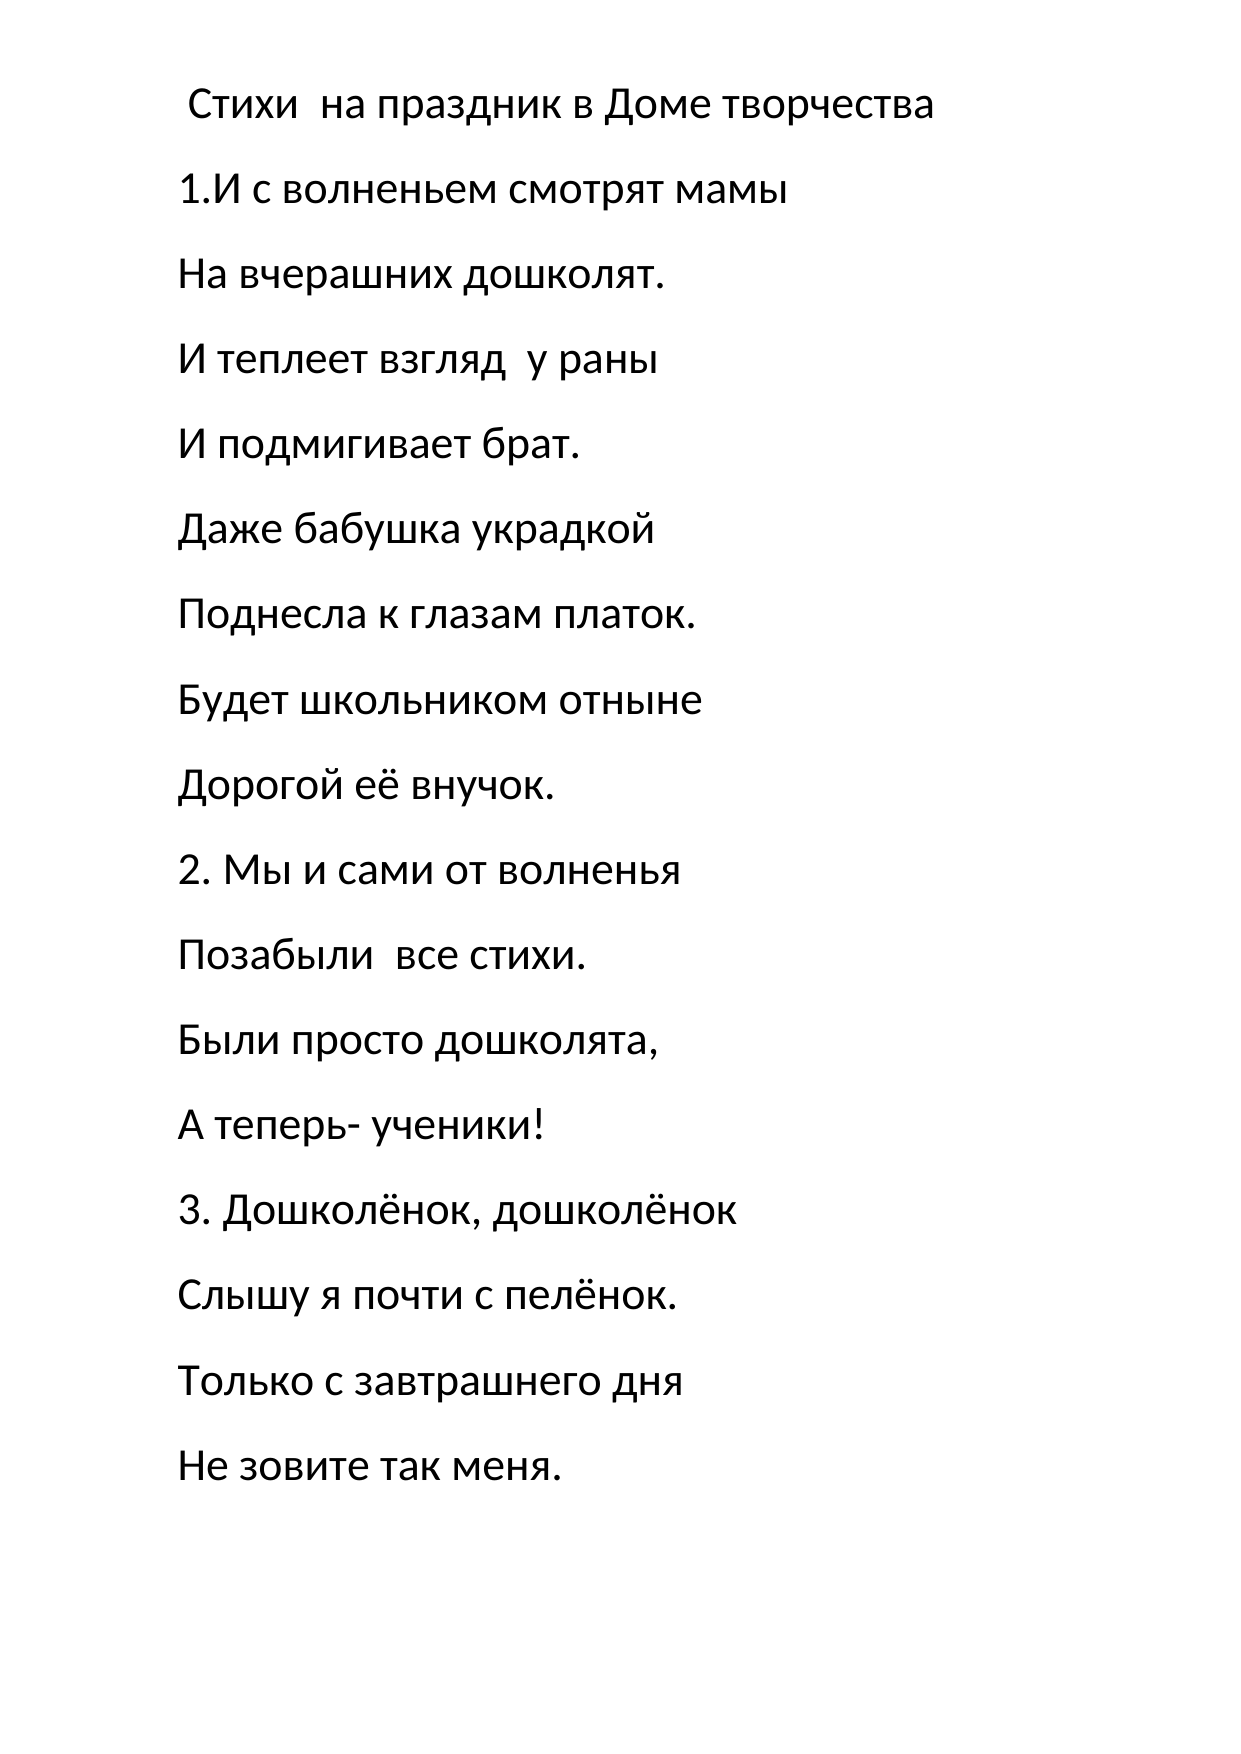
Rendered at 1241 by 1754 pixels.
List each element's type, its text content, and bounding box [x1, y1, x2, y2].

text И теплеет взгляд у раны [177, 329, 1152, 385]
text Поднесла к глазам платок. [177, 584, 1152, 640]
text Слышу я почти с пелёнок. [177, 1265, 1152, 1321]
text Стихи на праздник в Доме творчества [177, 74, 1152, 130]
text Были просто дошколята, [177, 1010, 1152, 1066]
text Дорогой её внучок. [177, 755, 1152, 811]
text А теперь- ученики! [177, 1095, 1152, 1151]
text Будет школьником отныне [177, 669, 1152, 726]
text И подмигивает брат. [177, 414, 1152, 470]
text На вчерашних дошколят. [177, 244, 1152, 300]
text Не зовите так меня. [177, 1436, 1152, 1491]
text Только с завтрашнего дня [177, 1350, 1152, 1406]
text Позабыли все стихи. [177, 925, 1152, 981]
text 2. Мы и сами от волненья [177, 840, 1152, 896]
text 3. Дошколёнок, дошколёнок [177, 1180, 1152, 1236]
text Даже бабушка украдкой [177, 499, 1152, 555]
text 1.И с волненьем смотрят мамы [177, 159, 1152, 215]
